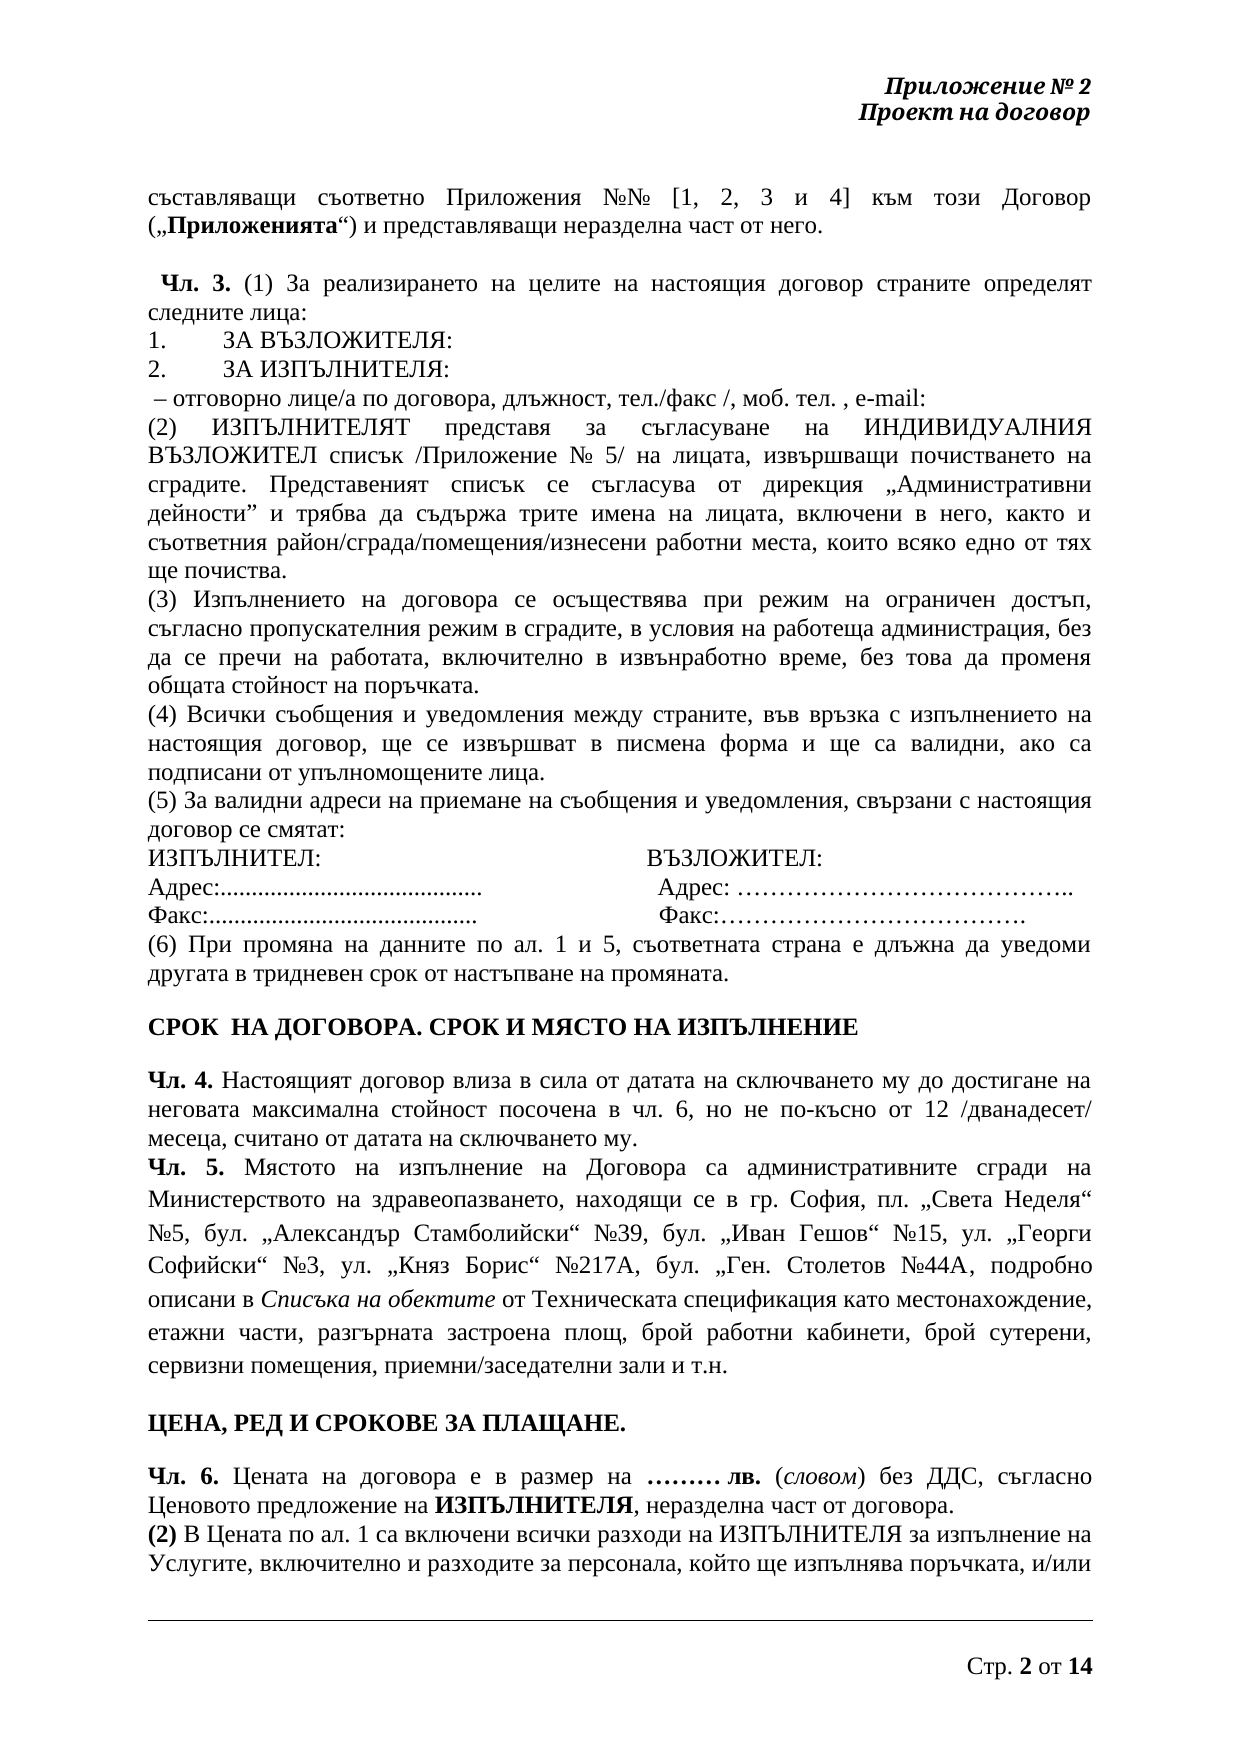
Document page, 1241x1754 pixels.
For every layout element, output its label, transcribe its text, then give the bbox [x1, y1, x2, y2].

text (4) Всички съобщения и уведомления между страните, във връзка с изпълнението на настоящия договор, ще се извършват в писмена форма и ще са валидни, ако са подписани от упълномощените лица. [148, 699, 1093, 785]
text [148, 182, 1093, 239]
text Адрес:.......................................... Адрес: ………………………………….. [148, 872, 1093, 900]
text Чл. 5. Мястото на изпълнение на Договора са административните сгради на Министерството на здравеопазването, находящи се в гр. София, пл. „Света Неделя“ №5, бул. „Александър Стамболийски“ №39, бул. „Иван Гешов“ №15, ул. „Георги Софийски“ №3, ул. „Княз Борис“ №217А, бул. „Ген. Столетов №44А, подробно описани в Списъка на обектите от Техническата спецификация като местонахождение, етажни части, разгърната застроена площ, брой работни кабинети, брой сутерени, сервизни помещения, приемни/заседателни зали и т.н. [148, 1152, 1093, 1378]
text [148, 1519, 1093, 1576]
text Чл. 6. Цената на договора е в размер на ……… лв. (словом) без ДДС, съгласно Ценовото предложение на ИЗПЪЛНИТЕЛЯ, неразделна част от договора. [148, 1461, 1093, 1519]
text 2. ЗА ИЗПЪЛНИТЕЛЯ: [148, 354, 1093, 383]
text Факс:........................................... Факс:………………………………. [148, 900, 1093, 929]
text (3) Изпълнението на договора се осъществява при режим на ограничен достъп, съгласно пропускателния режим в сградите, в условия на работеща администрация, без да се пречи на работата, включително в извънработно време, без това да променя общата стойност на поръчката. [148, 584, 1093, 699]
text (5) За валидни адреси на приемане на съобщения и уведомления, свързани с настоящия договор се смятат: [148, 785, 1093, 843]
text СРОК НА ДОГОВОРА. СРОК И МЯСТО НА ИЗПЪЛНЕНИЕ [148, 1012, 1093, 1040]
text – отговорно лице/а по договора, длъжност, тел./факс /, моб. тел. , e-mail: [148, 383, 1093, 412]
text ЦЕНА, РЕД И СРОКОВЕ ЗА ПЛАЩАНЕ. [148, 1408, 1093, 1436]
text 1. ЗА ВЪЗЛОЖИТЕЛЯ: [148, 325, 1093, 354]
text (2) ИЗПЪЛНИТЕЛЯТ представя за съгласуване на ИНДИВИДУАЛНИЯ ВЪЗЛОЖИТЕЛ списък /Приложение № 5/ на лицата, извършващи почистването на сградите. Представеният списък се съгласува от дирекция „Административни дейности” и трябва да съдържа трите имена на лицата, включени в него, както и съответния район/сграда/помещения/изнесени работни места, които всяко едно от тях ще почиства. [148, 412, 1093, 584]
text Чл. 3. (1) За реализирането на целите на настоящия договор страните определят следните лица: [148, 268, 1093, 325]
text Чл. 4. Настоящият договор влиза в сила от датата на сключването му до достигане на неговата максимална стойност посочена в чл. 6, но не по-късно от 12 /дванадесет/ месеца, считано от датата на сключването му. [148, 1065, 1093, 1152]
text ИЗПЪЛНИТЕЛ: ВЪЗЛОЖИТЕЛ: [148, 843, 1093, 872]
text (6) При промяна на данните по ал. 1 и 5, съответната страна е длъжна да уведоми другата в тридневен срок от настъпване на промяната. [148, 929, 1093, 987]
